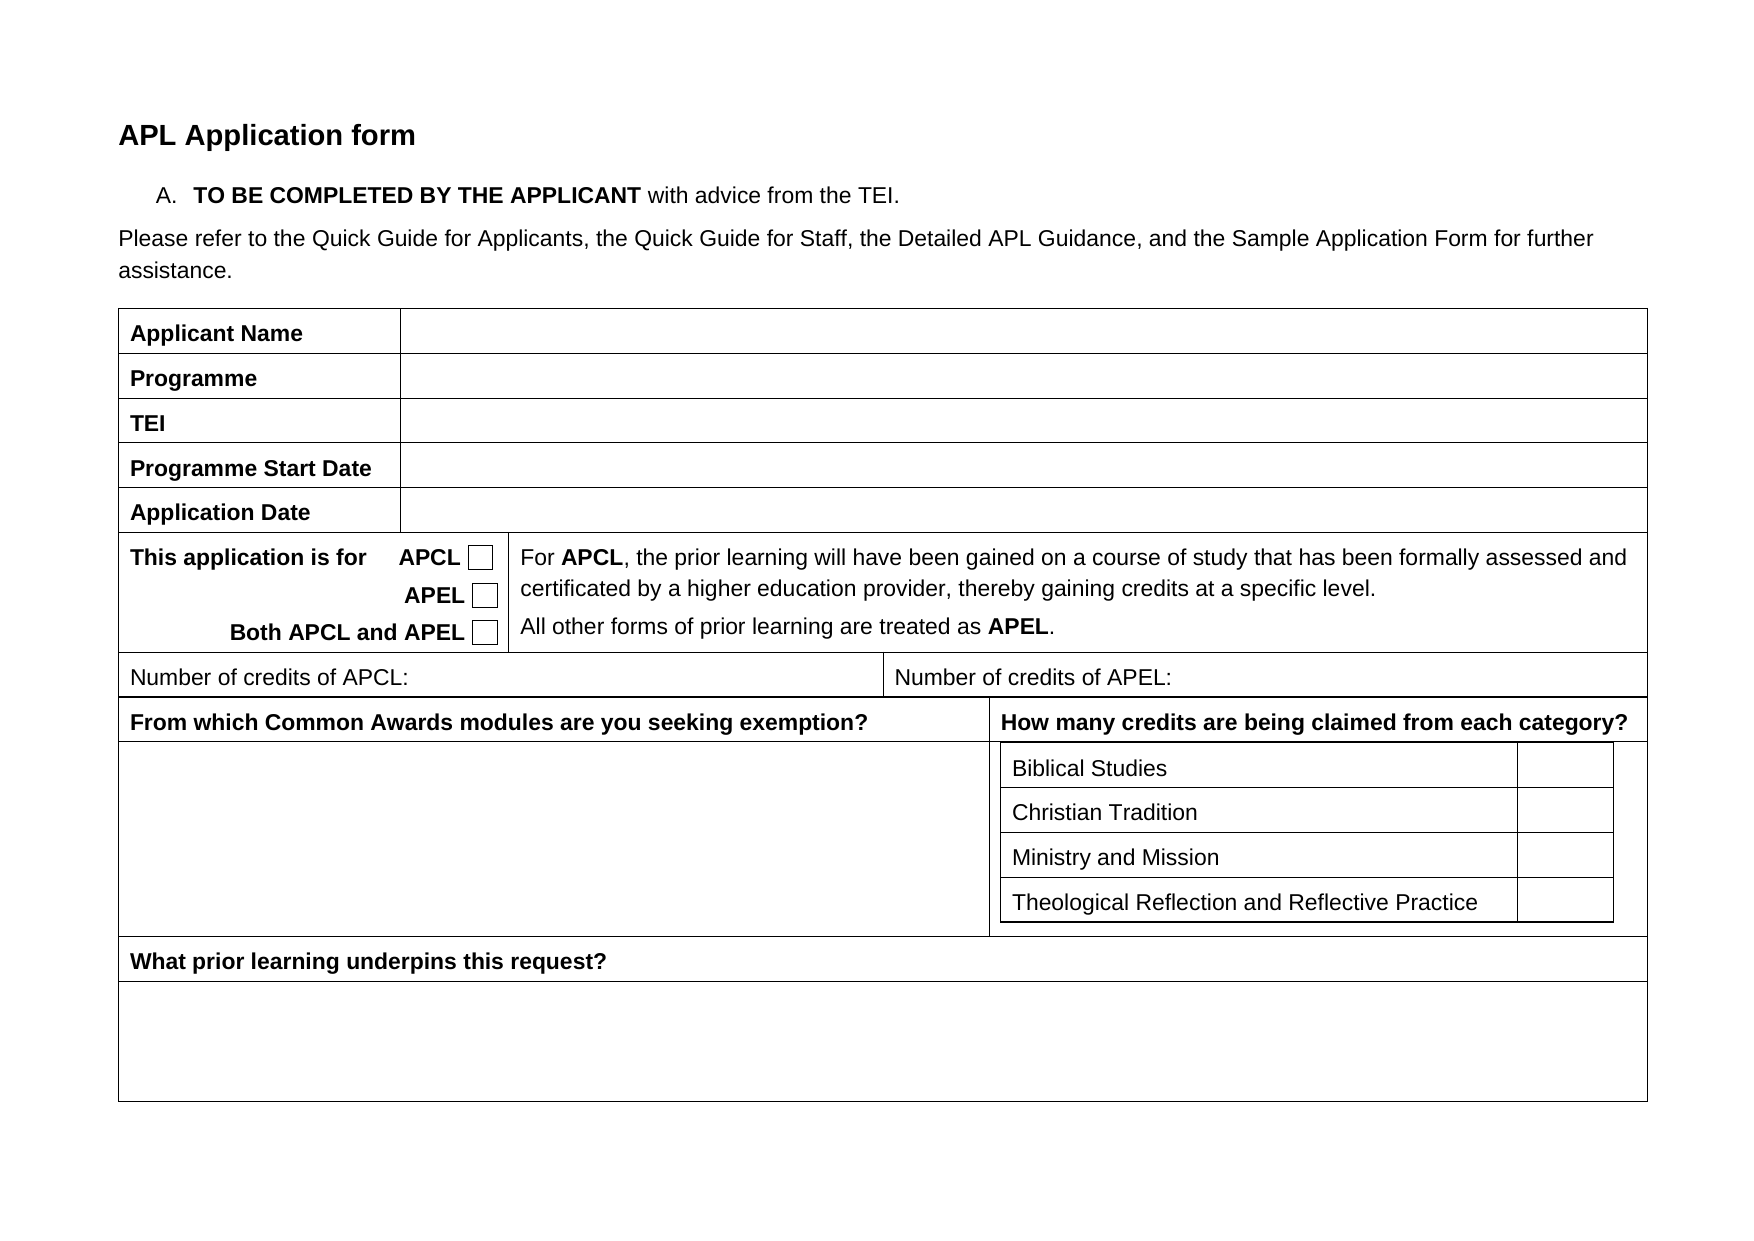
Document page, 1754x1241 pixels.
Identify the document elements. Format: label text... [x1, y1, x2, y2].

table_cell Number of credits of APEL: [884, 653, 1647, 696]
table_cell [119, 742, 989, 936]
table_cell For APCL, the prior learning will have been gained on a course of study that has been formally assessed and certificated by a higher education provider, thereby gaining credits at a specific level. All other forms of prior learning are treated as APEL. [509, 533, 1647, 652]
table_cell [119, 982, 1647, 1101]
table_cell This application is for APCL APEL Both APCL and APEL [119, 533, 508, 652]
table_cell Application Date [119, 488, 400, 532]
table_cell TEI [119, 399, 400, 442]
table_cell How many credits are being claimed from each category? [990, 698, 1647, 741]
text APL Application form [118, 118, 1636, 152]
text Please refer to the Quick Guide for Applicants, the Quick Guide for Staff, the Detailed APL Guidance, and the Sample Application Form for further assistance. [118, 220, 1636, 283]
list TO BE COMPLETED BY THE APPLICANT with advice from the TEI. [156, 177, 1636, 208]
table_cell [990, 742, 1647, 936]
table_header Applicant Name [119, 309, 400, 353]
table_cell Number of credits of APCL: [119, 653, 883, 696]
table_cell [401, 399, 1647, 442]
table_cell From which Common Awards modules are you seeking exemption? [119, 698, 989, 741]
table_cell [401, 443, 1647, 487]
table_cell [401, 488, 1647, 532]
table_cell Programme Start Date [119, 443, 400, 487]
table_header [401, 309, 1647, 353]
table_cell [401, 354, 1647, 397]
table_cell What prior learning underpins this request? [119, 937, 1647, 981]
table_cell Programme [119, 354, 400, 397]
